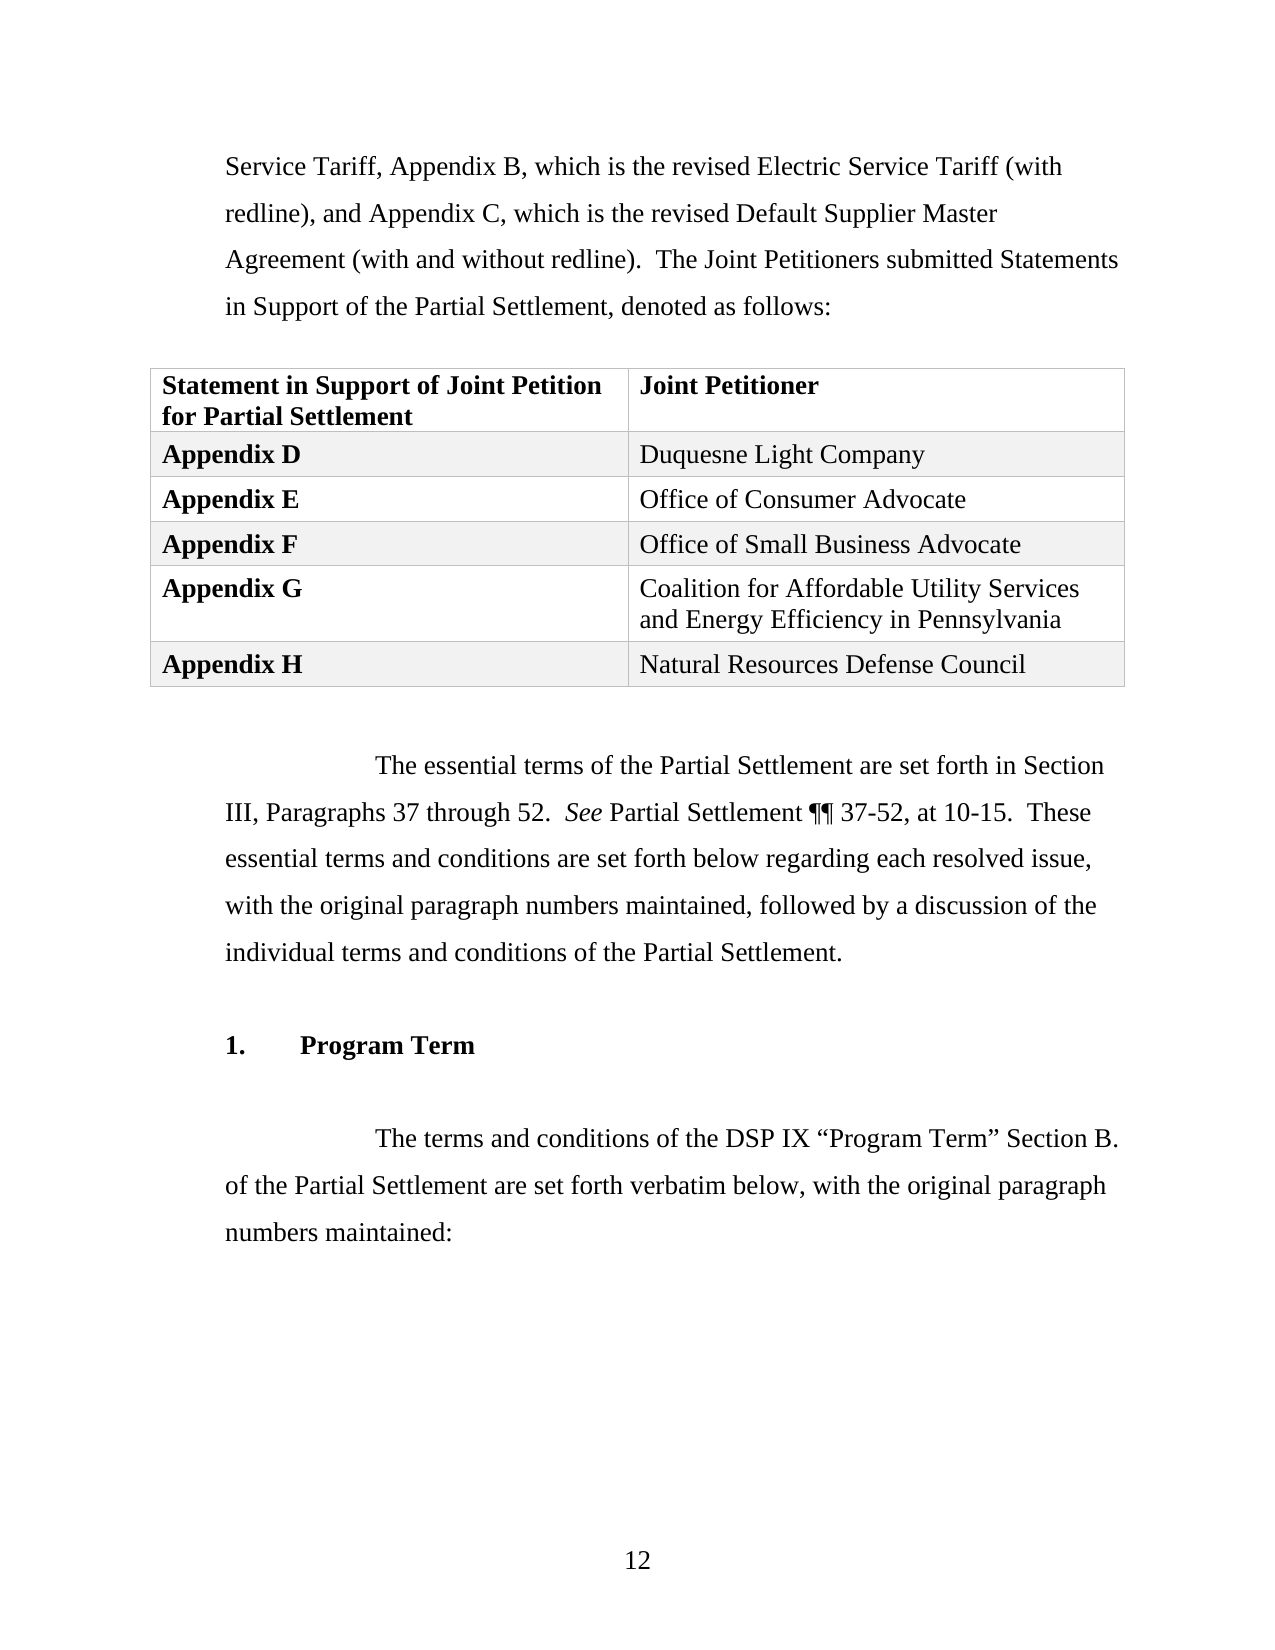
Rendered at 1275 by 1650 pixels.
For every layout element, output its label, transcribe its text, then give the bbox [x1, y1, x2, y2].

table_header Joint Petitioner [629, 369, 1124, 431]
table_cell Office of Consumer Advocate [629, 477, 1124, 521]
table_cell Appendix H [151, 642, 628, 686]
table_cell Duquesne Light Company [629, 432, 1124, 476]
table_cell Natural Resources Defense Council [629, 642, 1124, 686]
table_cell Office of Small Business Advocate [629, 522, 1124, 565]
text The essential terms of the Partial Settlement are set forth in Section III, Paragraphs 37 through 52. See Partial Settlement ¶¶ 37-52, at 10-15. These essential terms and conditions are set forth below regarding each resolved issue, with the original paragraph numbers maintained, followed by a discussion of the individual terms and conditions of the Partial Settlement. [225, 749, 1125, 967]
table_cell Appendix E [151, 477, 628, 521]
subtitle Program Term [225, 1029, 1125, 1060]
table_cell Appendix F [151, 522, 628, 565]
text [225, 150, 1125, 321]
table_cell Appendix G [151, 566, 628, 641]
table_header Statement in Support of Joint Petition for Partial Settlement [151, 369, 628, 431]
table_cell Appendix D [151, 432, 628, 476]
text The terms and conditions of the DSP IX “Program Term” Section B. of the Partial Settlement are set forth verbatim below, with the original paragraph numbers maintained: [225, 1122, 1125, 1247]
table_cell Coalition for Affordable Utility Services and Energy Efficiency in Pennsylvania [629, 566, 1124, 641]
